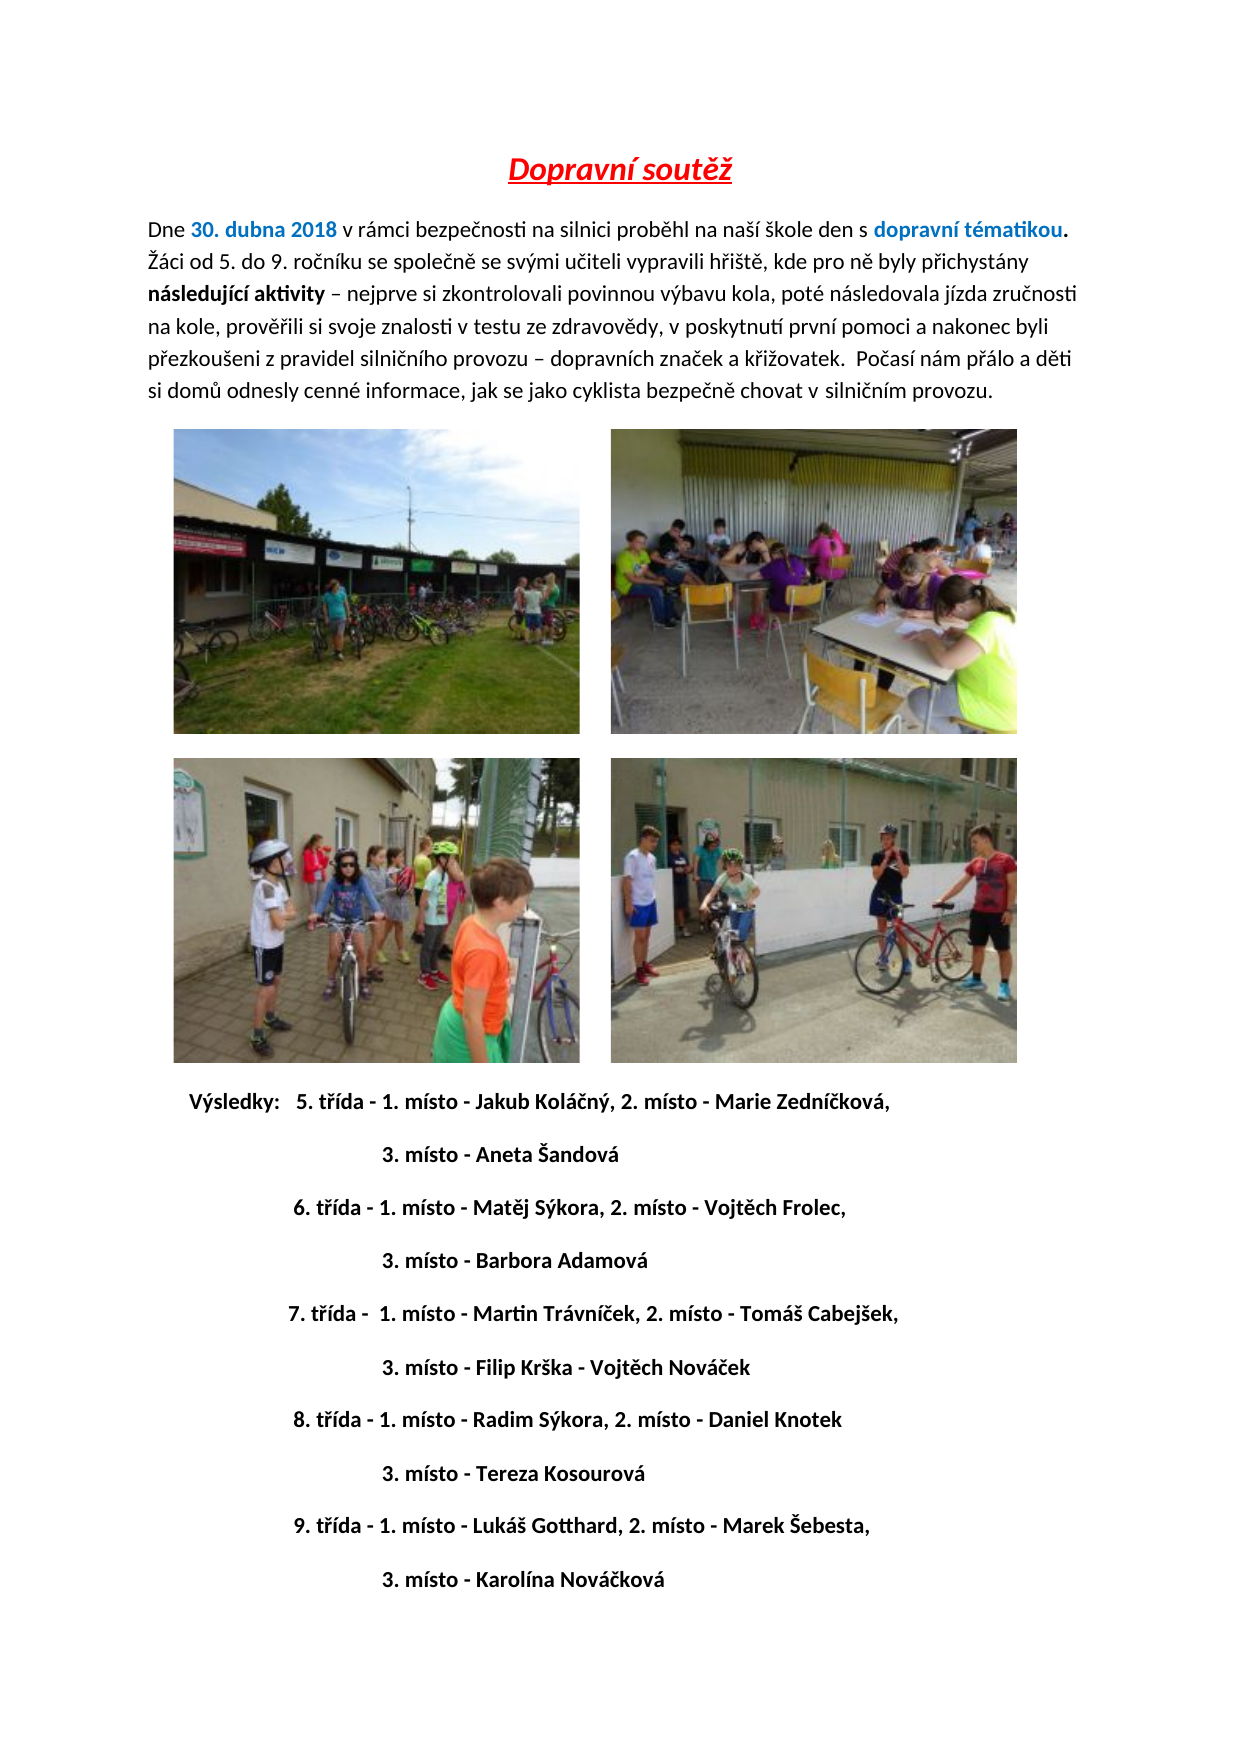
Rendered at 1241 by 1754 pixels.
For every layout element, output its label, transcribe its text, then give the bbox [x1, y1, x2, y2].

text Dne 30. dubna 2018 v rámci bezpečnosti na silnici proběhl na naší škole den s dopravní tématikou. Žáci od 5. do 9. ročníku se společně se svými učiteli vypravili hřiště, kde pro ně byly přichystány následující aktivity – nejprve si zkontrolovali povinnou výbavu kola, poté následovala jízda zručnosti na kole, prověřili si svoje znalosti v testu ze zdravovědy, v poskytnutí první pomoci a nakonec byli přezkoušeni z pravidel silničního provozu – dopravních značek a křižovatek. Počasí nám přálo a děti si domů odnesly cenné informace, jak se jako cyklista bezpečně chovat v silničním provozu. [148, 215, 1093, 404]
text 8. třída - 1. místo - Radim Sýkora, 2. místo - Daniel Knotek [148, 1406, 1093, 1434]
text Dopravní soutěž [148, 148, 1093, 188]
text 6. třída - 1. místo - Matěj Sýkora, 2. místo - Vojtěch Frolec, [148, 1193, 1093, 1222]
text 7. třída - 1. místo - Martin Trávníček, 2. místo - Tomáš Cabejšek, [148, 1299, 1093, 1328]
text 3. místo - Aneta Šandová [148, 1141, 1093, 1168]
picture [610, 429, 1017, 734]
picture [610, 758, 1017, 1063]
text 3. místo - Karolína Nováčková [148, 1565, 1093, 1593]
text 3. místo - Tereza Kosourová [148, 1459, 1093, 1487]
picture [173, 429, 580, 734]
text Výsledky: 5. třída - 1. místo - Jakub Koláčný, 2. místo - Marie Zedníčková, [148, 1087, 1093, 1116]
picture [173, 758, 580, 1063]
text 9. třída - 1. místo - Lukáš Gotthard, 2. místo - Marek Šebesta, [148, 1512, 1093, 1540]
text 3. místo - Barbora Adamová [148, 1247, 1093, 1274]
text 3. místo - Filip Krška - Vojtěch Nováček [148, 1353, 1093, 1381]
